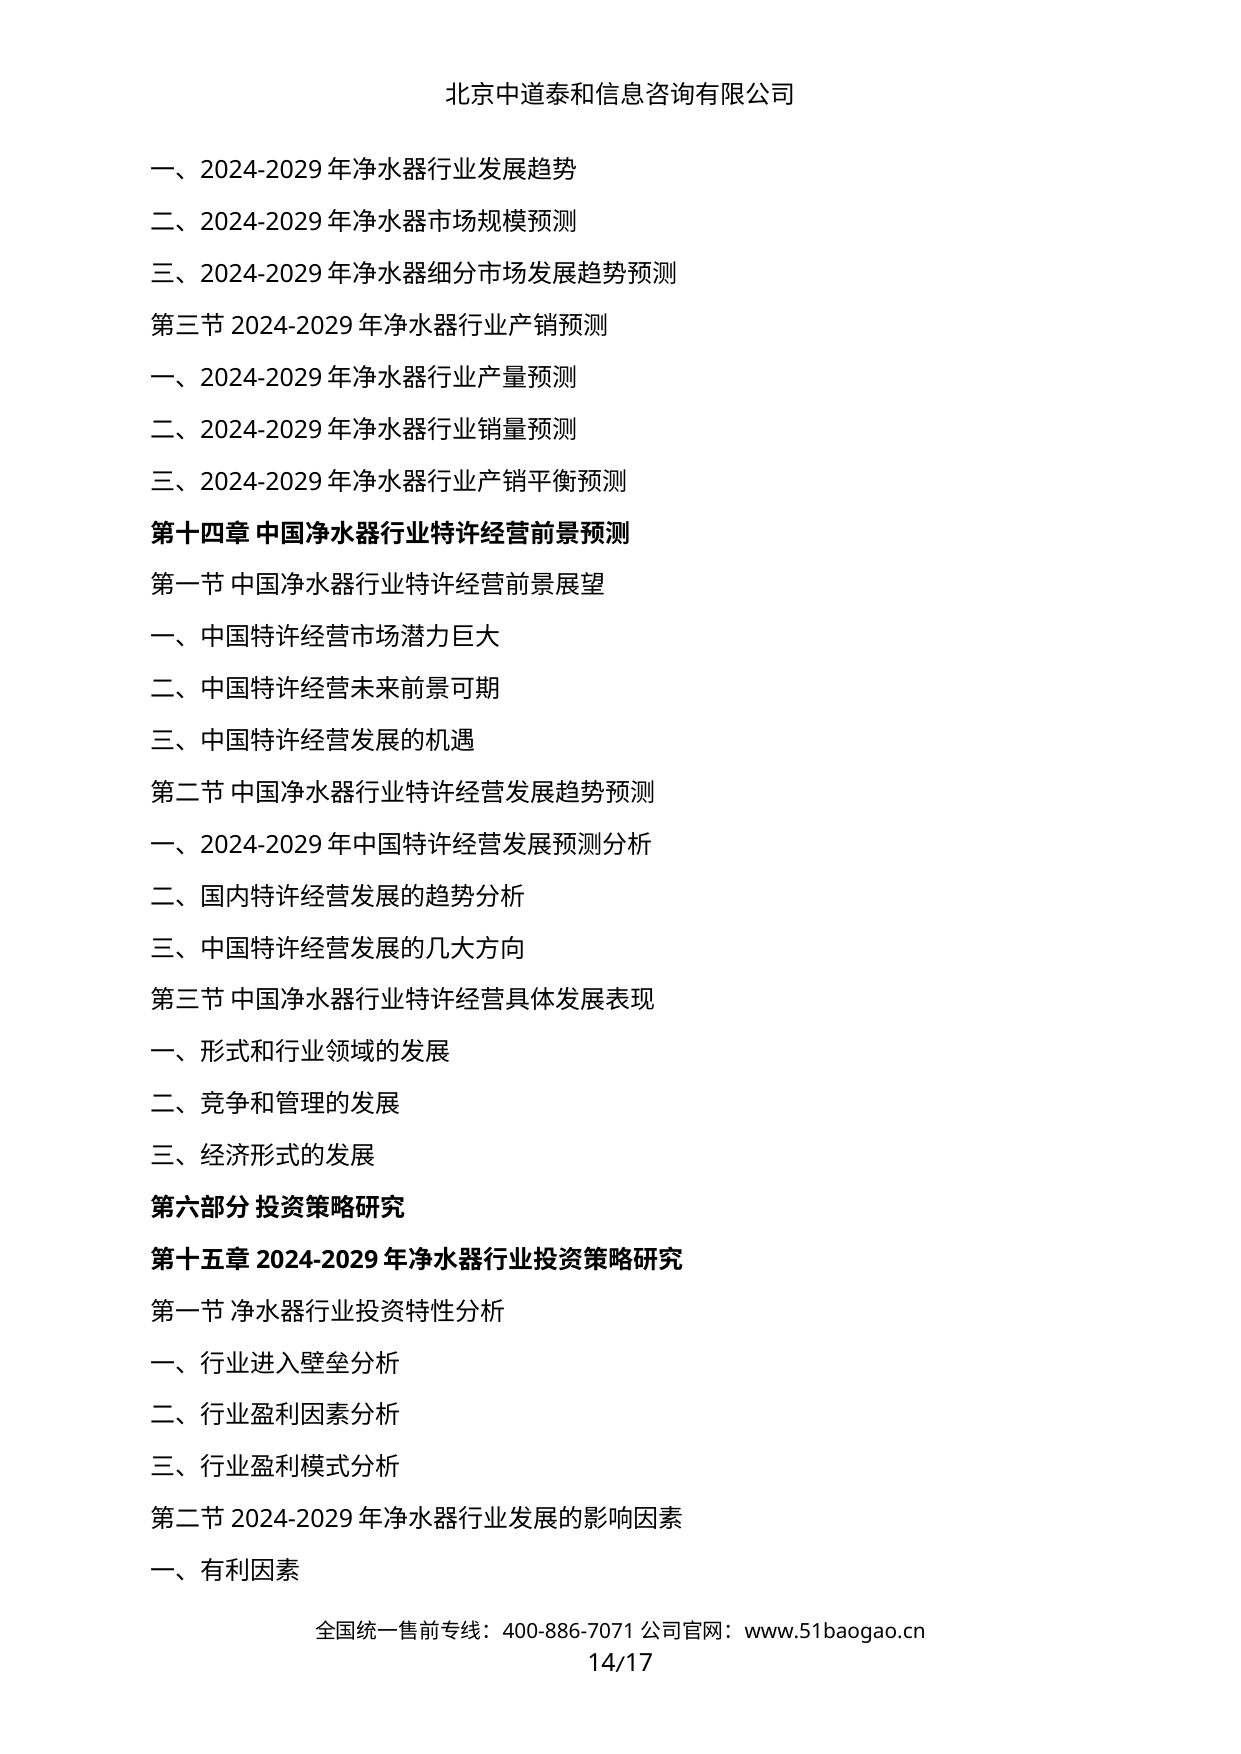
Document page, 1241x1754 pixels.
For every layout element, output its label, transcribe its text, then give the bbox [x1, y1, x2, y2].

text 三、2024-2029年净水器行业产销平衡预测 [150, 461, 1090, 497]
text 一、2024-2029年中国特许经营发展预测分析 [150, 824, 1090, 861]
text 第一节 中国净水器行业特许经营前景展望 [150, 565, 1090, 601]
text 二、2024-2029年净水器市场规模预测 [150, 202, 1090, 238]
text 三、经济形式的发展 [150, 1136, 1090, 1172]
text 一、有利因素 [150, 1551, 1090, 1587]
text 一、2024-2029年净水器行业产量预测 [150, 357, 1090, 394]
text 二、国内特许经营发展的趋势分析 [150, 876, 1090, 912]
text 第一节 净水器行业投资特性分析 [150, 1291, 1090, 1327]
text 二、2024-2029年净水器行业销量预测 [150, 409, 1090, 446]
text 一、行业进入壁垒分析 [150, 1343, 1090, 1379]
text 第六部分 投资策略研究 [150, 1187, 1090, 1224]
text 二、行业盈利因素分析 [150, 1395, 1090, 1431]
text 三、2024-2029年净水器细分市场发展趋势预测 [150, 254, 1090, 290]
text 二、竞争和管理的发展 [150, 1084, 1090, 1120]
text 三、行业盈利模式分析 [150, 1447, 1090, 1483]
text 一、中国特许经营市场潜力巨大 [150, 617, 1090, 653]
text 三、中国特许经营发展的几大方向 [150, 928, 1090, 964]
text 第三节 2024-2029年净水器行业产销预测 [150, 306, 1090, 342]
text 第二节 中国净水器行业特许经营发展趋势预测 [150, 772, 1090, 809]
text 第十四章 中国净水器行业特许经营前景预测 [150, 513, 1090, 549]
text 第二节 2024-2029年净水器行业发展的影响因素 [150, 1499, 1090, 1535]
text 第三节 中国净水器行业特许经营具体发展表现 [150, 980, 1090, 1016]
text 三、中国特许经营发展的机遇 [150, 721, 1090, 757]
text 二、中国特许经营未来前景可期 [150, 669, 1090, 705]
text 一、2024-2029年净水器行业发展趋势 [150, 150, 1090, 186]
text 第十五章 2024-2029年净水器行业投资策略研究 [150, 1239, 1090, 1276]
text 一、形式和行业领域的发展 [150, 1032, 1090, 1068]
